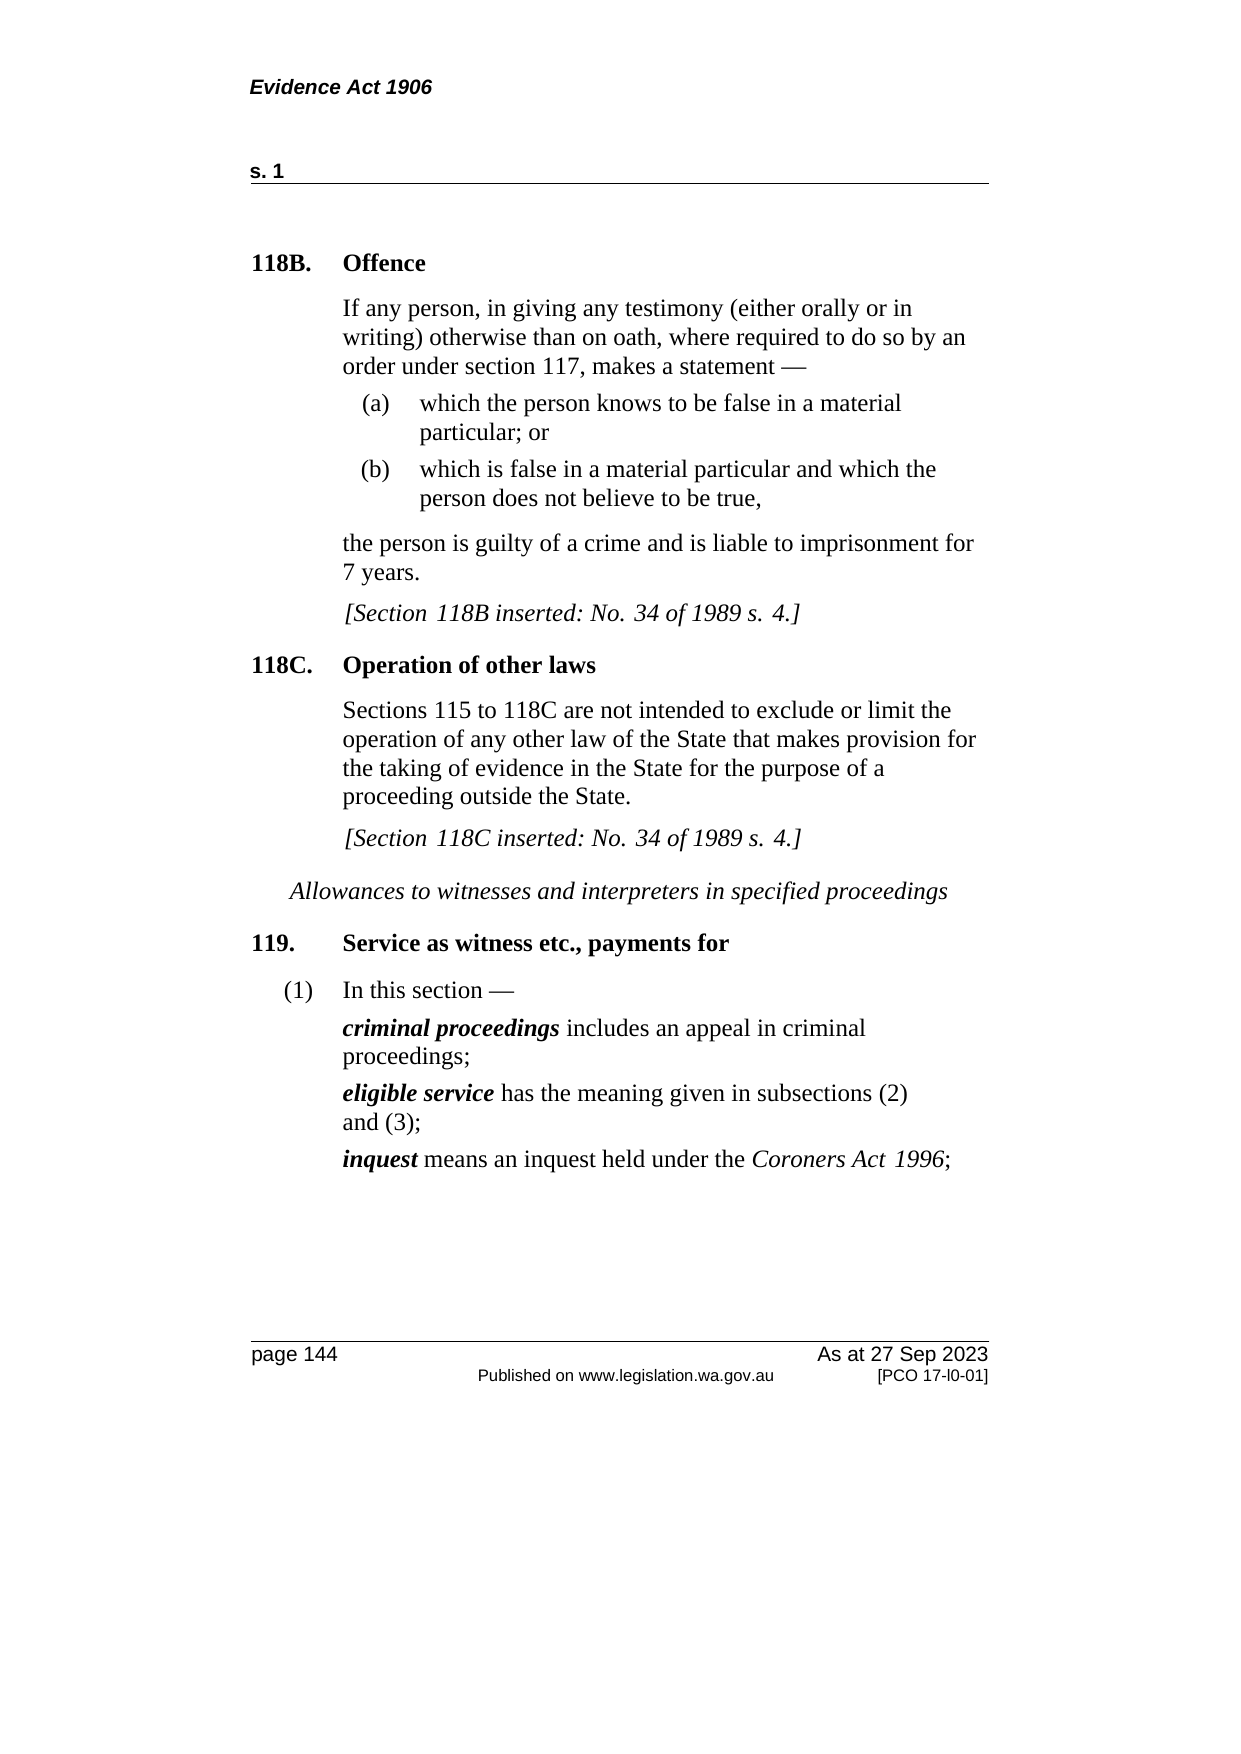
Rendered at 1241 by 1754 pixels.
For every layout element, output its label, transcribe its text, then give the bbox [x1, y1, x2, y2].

text If any person, in giving any testimony (either orally or in writing) otherwise than on oath, where required to do so by an order under section 117, makes a statement — [251, 293, 989, 380]
text (a) which the person knows to be false in a material particular; or [251, 388, 989, 446]
text (b) which is false in a material particular and which the person does not believe to be true, [251, 454, 989, 511]
subtitle 118B. Offence [251, 248, 989, 277]
text inquest means an inquest held under the Coroners Act 1996; [251, 1144, 989, 1173]
text (1) In this section — [251, 976, 989, 1004]
subtitle 119. Service as witness etc., payments for [251, 928, 989, 957]
text [Section 118B inserted: No. 34 of 1989 s. 4.] [251, 598, 989, 627]
text eligible service has the meaning given in subsections (2) and (3); [251, 1078, 989, 1136]
text the person is guilty of a crime and is liable to imprisonment for 7 years. [251, 528, 989, 586]
text Sections 115 to 118C are not intended to exclude or limit the operation of any other law of the State that makes provision for the taking of evidence in the State for the purpose of a proceeding outside the State. [251, 695, 989, 810]
subtitle Allowances to witnesses and interpreters in specified proceedings [251, 876, 989, 905]
subtitle 118C. Operation of other laws [251, 650, 989, 678]
text criminal proceedings includes an appeal in criminal proceedings; [251, 1013, 989, 1070]
text [Section 118C inserted: No. 34 of 1989 s. 4.] [251, 823, 989, 851]
